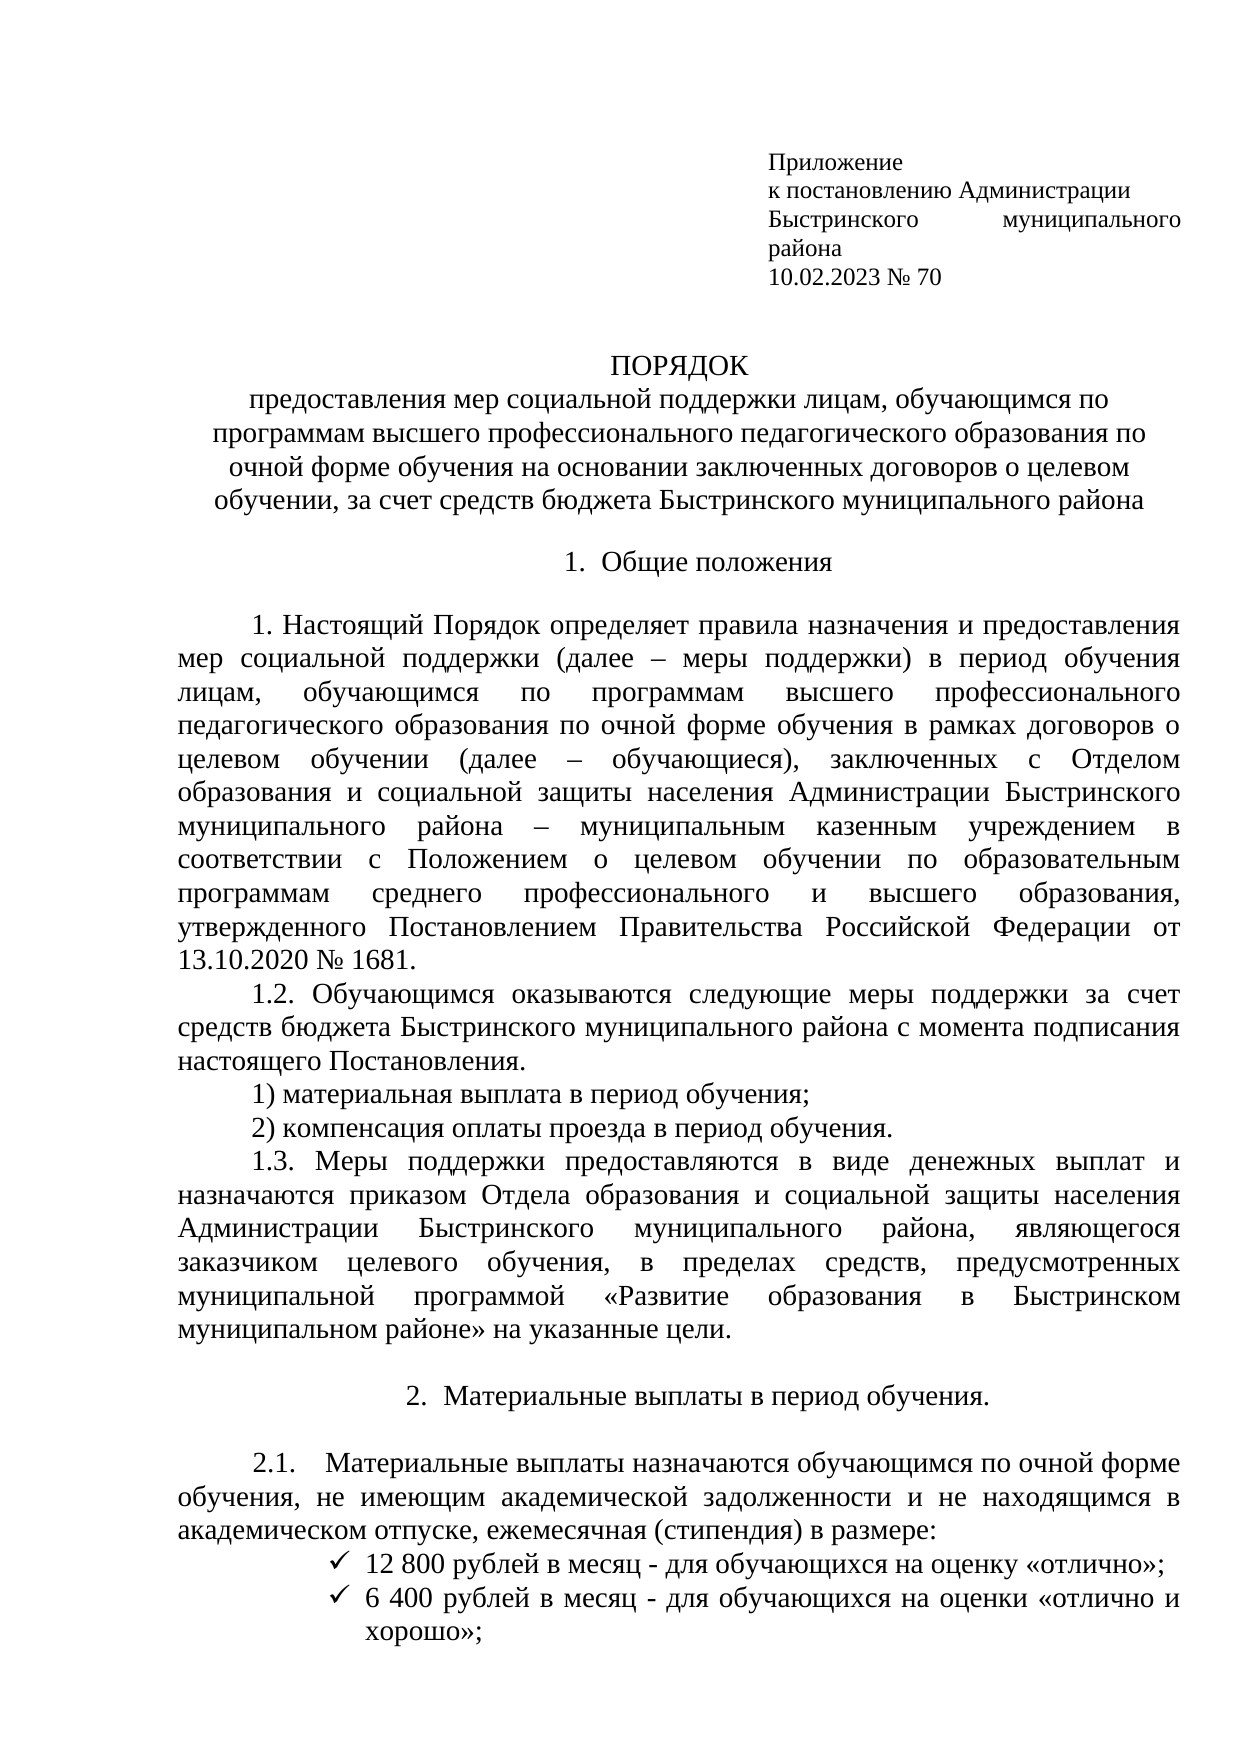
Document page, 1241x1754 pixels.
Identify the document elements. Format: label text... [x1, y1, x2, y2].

text 10.02.2023 № 70 [768, 262, 1181, 291]
list Материальные выплаты в период обучения. [215, 1378, 1181, 1412]
text 1.2. Обучающимся оказываются следующие меры поддержки за счет средств бюджета Быстринского муниципального района с момента подписания настоящего Постановления. [177, 976, 1181, 1076]
text Приложение [768, 147, 1181, 176]
list 6 400 рублей в месяц - для обучающихся на оценки «отлично и хорошо»; [327, 1580, 1181, 1647]
list 12 800 рублей в месяц - для обучающихся на оценку «отлично»; [327, 1546, 1181, 1580]
text Быстринского муниципального района [768, 204, 1181, 262]
list Общие положения [215, 544, 1181, 578]
text 1) материальная выплата в период обучения; [177, 1076, 1181, 1110]
text к постановлению Администрации [768, 176, 1181, 204]
text 1.3. Меры поддержки предоставляются в виде денежных выплат и назначаются приказом Отдела образования и социальной защиты населения Администрации Быстринского муниципального района, являющегося заказчиком целевого обучения, в пределах средств, предусмотренных муниципальной программой «Развитие образования в Быстринском муниципальном районе» на указанные цели. [177, 1143, 1181, 1345]
text 1. Настоящий Порядок определяет правила назначения и предоставления мер социальной поддержки (далее – меры поддержки) в период обучения лицам, обучающимся по программам высшего профессионального педагогического образования по очной форме обучения в рамках договоров о целевом обучении (далее – обучающиеся), заключенных с Отделом образования и социальной защиты населения Администрации Быстринского муниципального района – муниципальным казенным учреждением в соответствии с Положением о целевом обучении по образовательным программам среднего профессионального и высшего образования, утвержденного Постановлением Правительства Российской Федерации от 13.10.2020 № 1681. [177, 607, 1181, 976]
text 2) компенсация оплаты проезда в период обучения. [177, 1110, 1181, 1143]
text предоставления мер социальной поддержки лицам, обучающимся по программам высшего профессионального педагогического образования по очной форме обучения на основании заключенных договоров о целевом обучении, за счет средств бюджета Быстринского муниципального района [177, 382, 1181, 516]
list Материальные выплаты назначаются обучающимся по очной форме обучения, не имеющим академической задолженности и не находящимся в академическом отпуске, ежемесячная (стипендия) в размере: [177, 1445, 1181, 1546]
text ПОРЯДОК [177, 348, 1181, 382]
